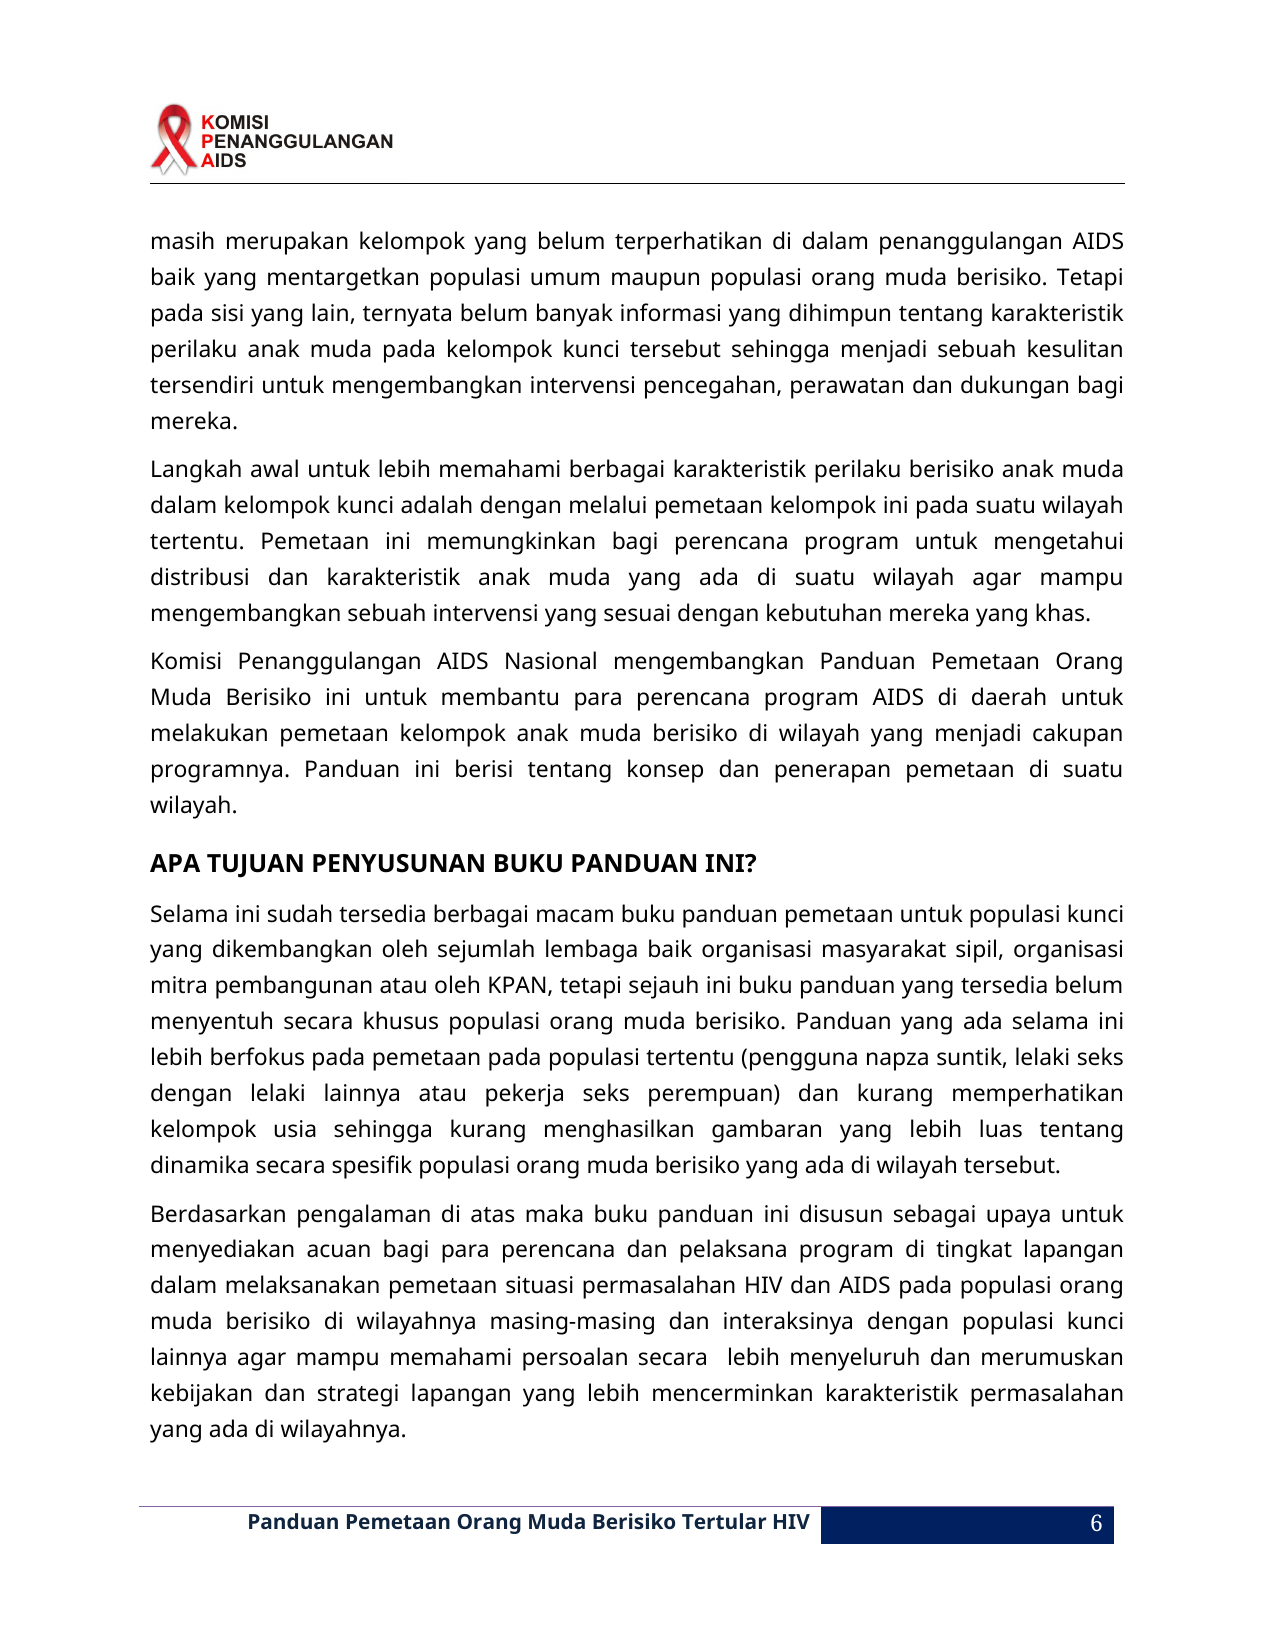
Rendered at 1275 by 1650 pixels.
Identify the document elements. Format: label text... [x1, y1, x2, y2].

text Berdasarkan pengalaman di atas maka buku panduan ini disusun sebagai upaya untuk menyediakan acuan bagi para perencana dan pelaksana program di tingkat lapangan dalam melaksanakan pemetaan situasi permasalahan HIV dan AIDS pada populasi orang muda berisiko di wilayahnya masing-masing dan interaksinya dengan populasi kunci lainnya agar mampu memahami persoalan secara lebih menyeluruh dan merumuskan kebijakan dan strategi lapangan yang lebih mencerminkan karakteristik permasalahan yang ada di wilayahnya. [150, 1197, 1125, 1444]
text Selama ini sudah tersedia berbagai macam buku panduan pemetaan untuk populasi kunci yang dikembangkan oleh sejumlah lembaga baik organisasi masyarakat sipil, organisasi mitra pembangunan atau oleh KPAN, tetapi sejauh ini buku panduan yang tersedia belum menyentuh secara khusus populasi orang muda berisiko. Panduan yang ada selama ini lebih berfokus pada pemetaan pada populasi tertentu (pengguna napza suntik, lelaki seks dengan lelaki lainnya atau pekerja seks perempuan) dan kurang memperhatikan kelompok usia sehingga kurang menghasilkan gambaran yang lebih luas tentang dinamika secara spesifik populasi orang muda berisiko yang ada di wilayah tersebut. [150, 897, 1125, 1180]
subtitle APA TUJUAN PENYUSUNAN BUKU PANDUAN INI? [150, 846, 1125, 880]
text Langkah awal untuk lebih memahami berbagai karakteristik perilaku berisiko anak muda dalam kelompok kunci adalah dengan melalui pemetaan kelompok ini pada suatu wilayah tertentu. Pemetaan ini memungkinkan bagi perencana program untuk mengetahui distribusi dan karakteristik anak muda yang ada di suatu wilayah agar mampu mengembangkan sebuah intervensi yang sesuai dengan kebutuhan mereka yang khas. [150, 453, 1125, 628]
text Komisi Penanggulangan AIDS Nasional mengembangkan Panduan Pemetaan Orang Muda Berisiko ini untuk membantu para perencana program AIDS di daerah untuk melakukan pemetaan kelompok anak muda berisiko di wilayah yang menjadi cakupan programnya. Panduan ini berisi tentang konsep dan penerapan pemetaan di suatu wilayah. [150, 645, 1125, 820]
picture [142, 98, 413, 186]
